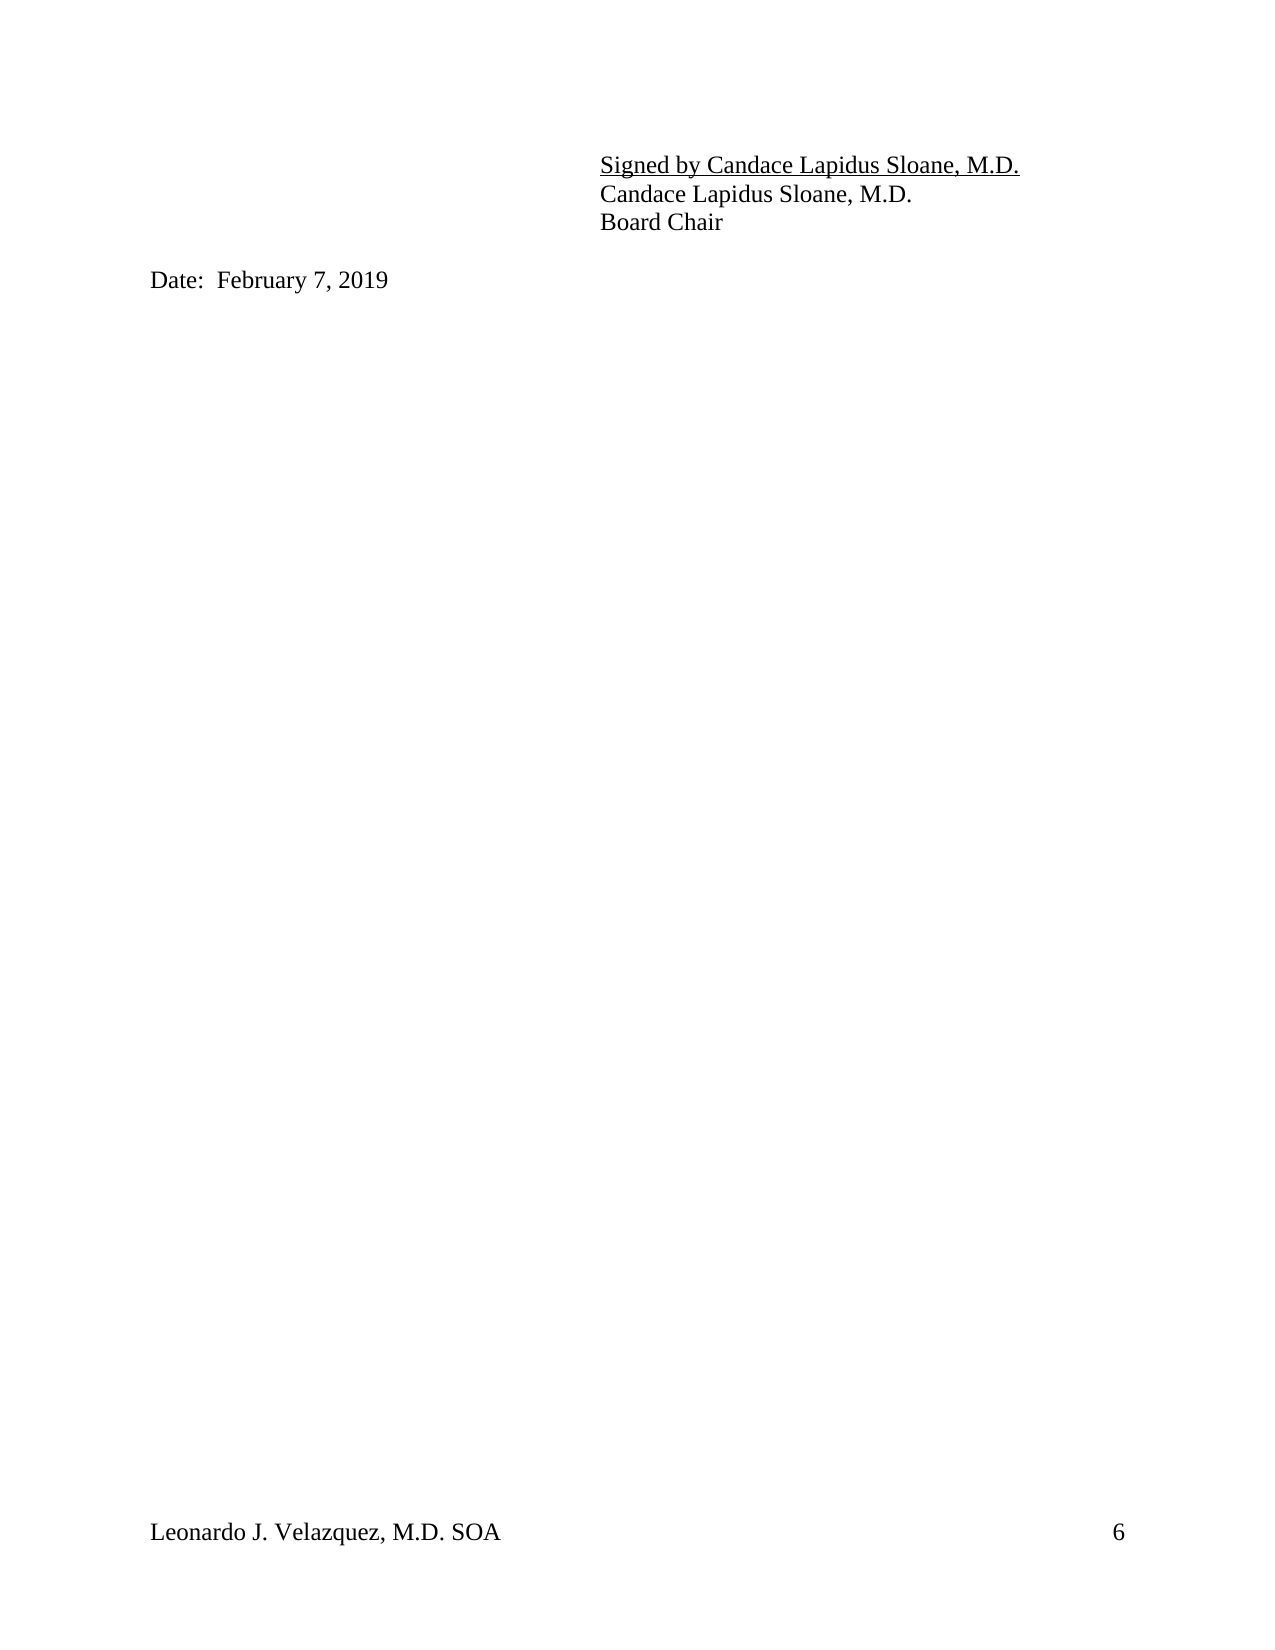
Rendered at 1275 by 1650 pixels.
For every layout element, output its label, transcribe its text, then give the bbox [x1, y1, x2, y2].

text Candace Lapidus Sloane, M.D. [150, 179, 1116, 207]
text Board Chair [150, 207, 1116, 236]
text Signed by Candace Lapidus Sloane, M.D. [150, 150, 1116, 179]
text Date: February 7, 2019 [150, 265, 1116, 294]
